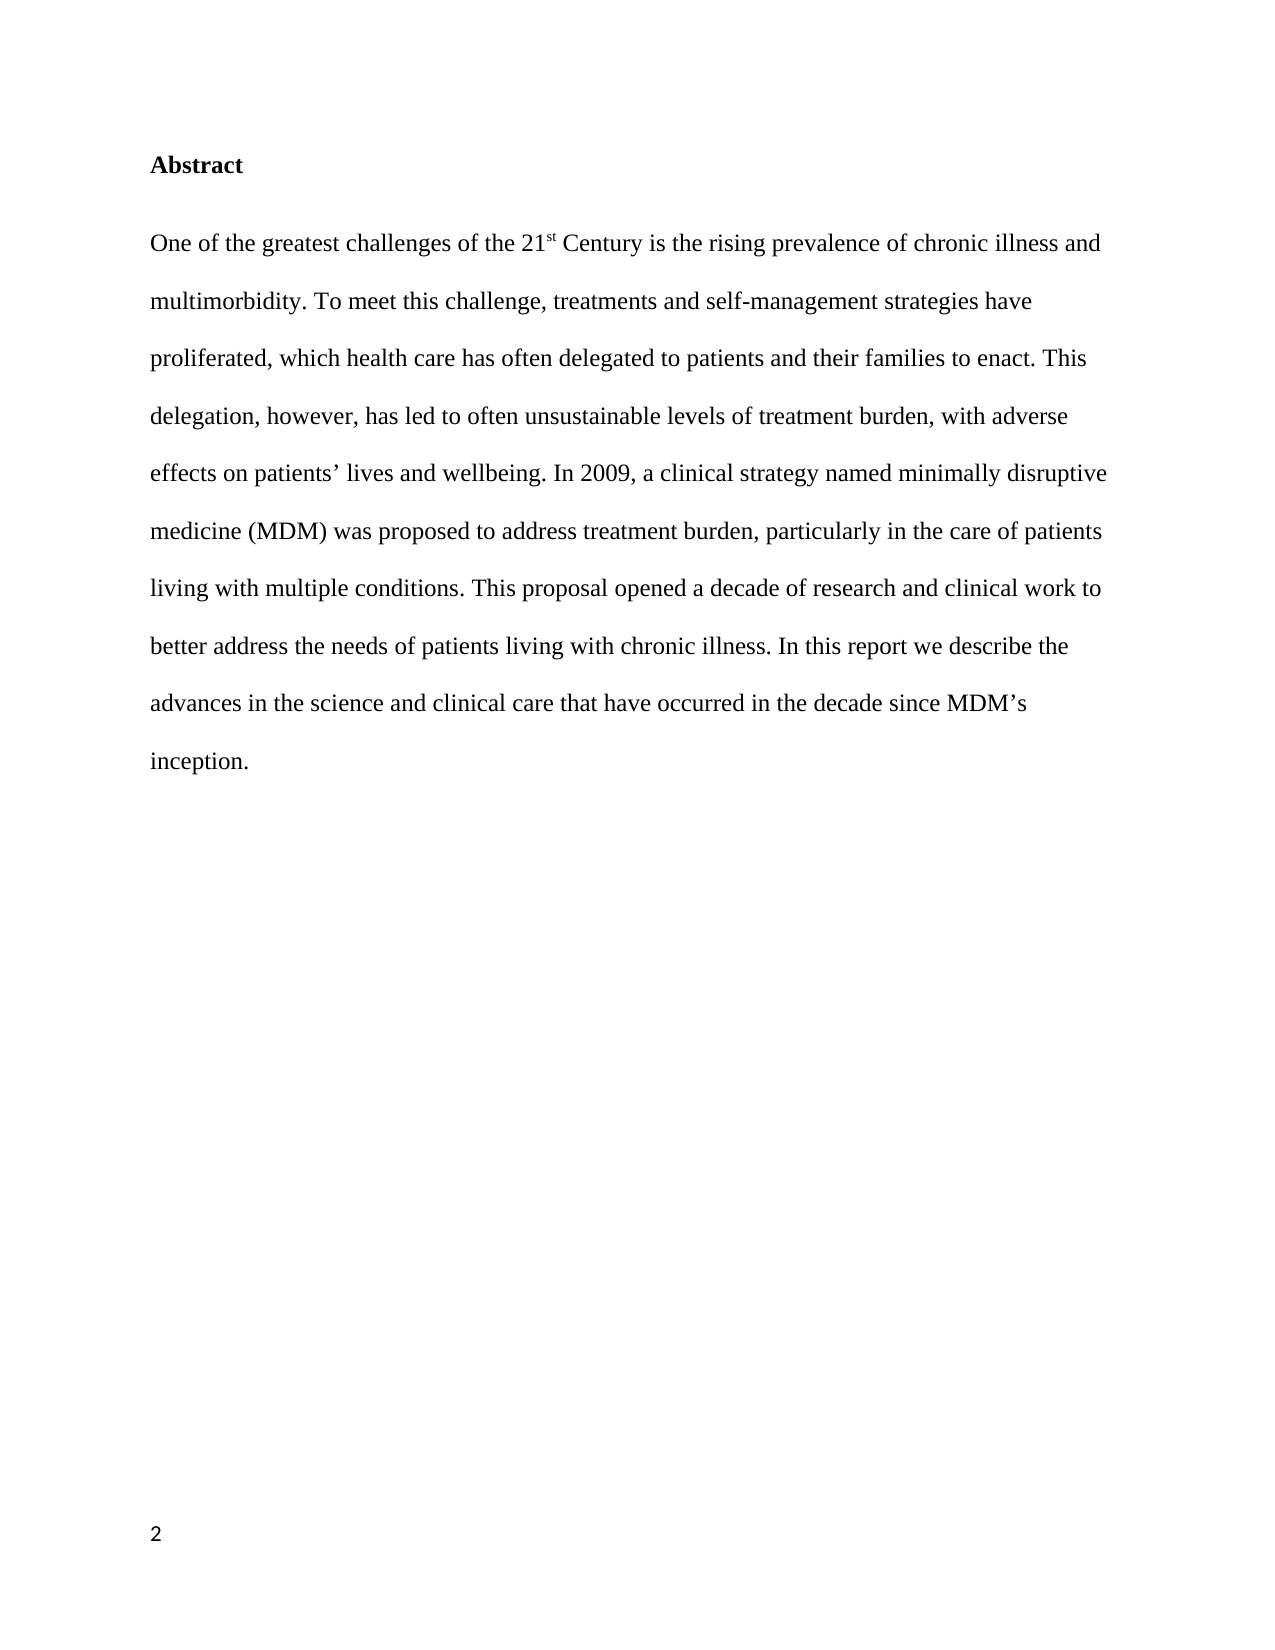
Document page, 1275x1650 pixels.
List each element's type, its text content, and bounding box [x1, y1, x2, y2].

text One of the greatest challenges of the 21st Century is the rising prevalence of chronic illness and multimorbidity. To meet this challenge, treatments and self-management strategies have proliferated, which health care has often delegated to patients and their families to enact. This delegation, however, has led to often unsustainable levels of treatment burden, with adverse effects on patients’ lives and wellbeing. In 2009, a clinical strategy named minimally disruptive medicine (MDM) was proposed to address treatment burden, particularly in the care of patients living with multiple conditions. This proposal opened a decade of research and clinical work to better address the needs of patients living with chronic illness. In this report we describe the advances in the science and clinical care that have occurred in the decade since MDM’s inception. [150, 228, 1125, 774]
text Abstract [150, 150, 1125, 179]
